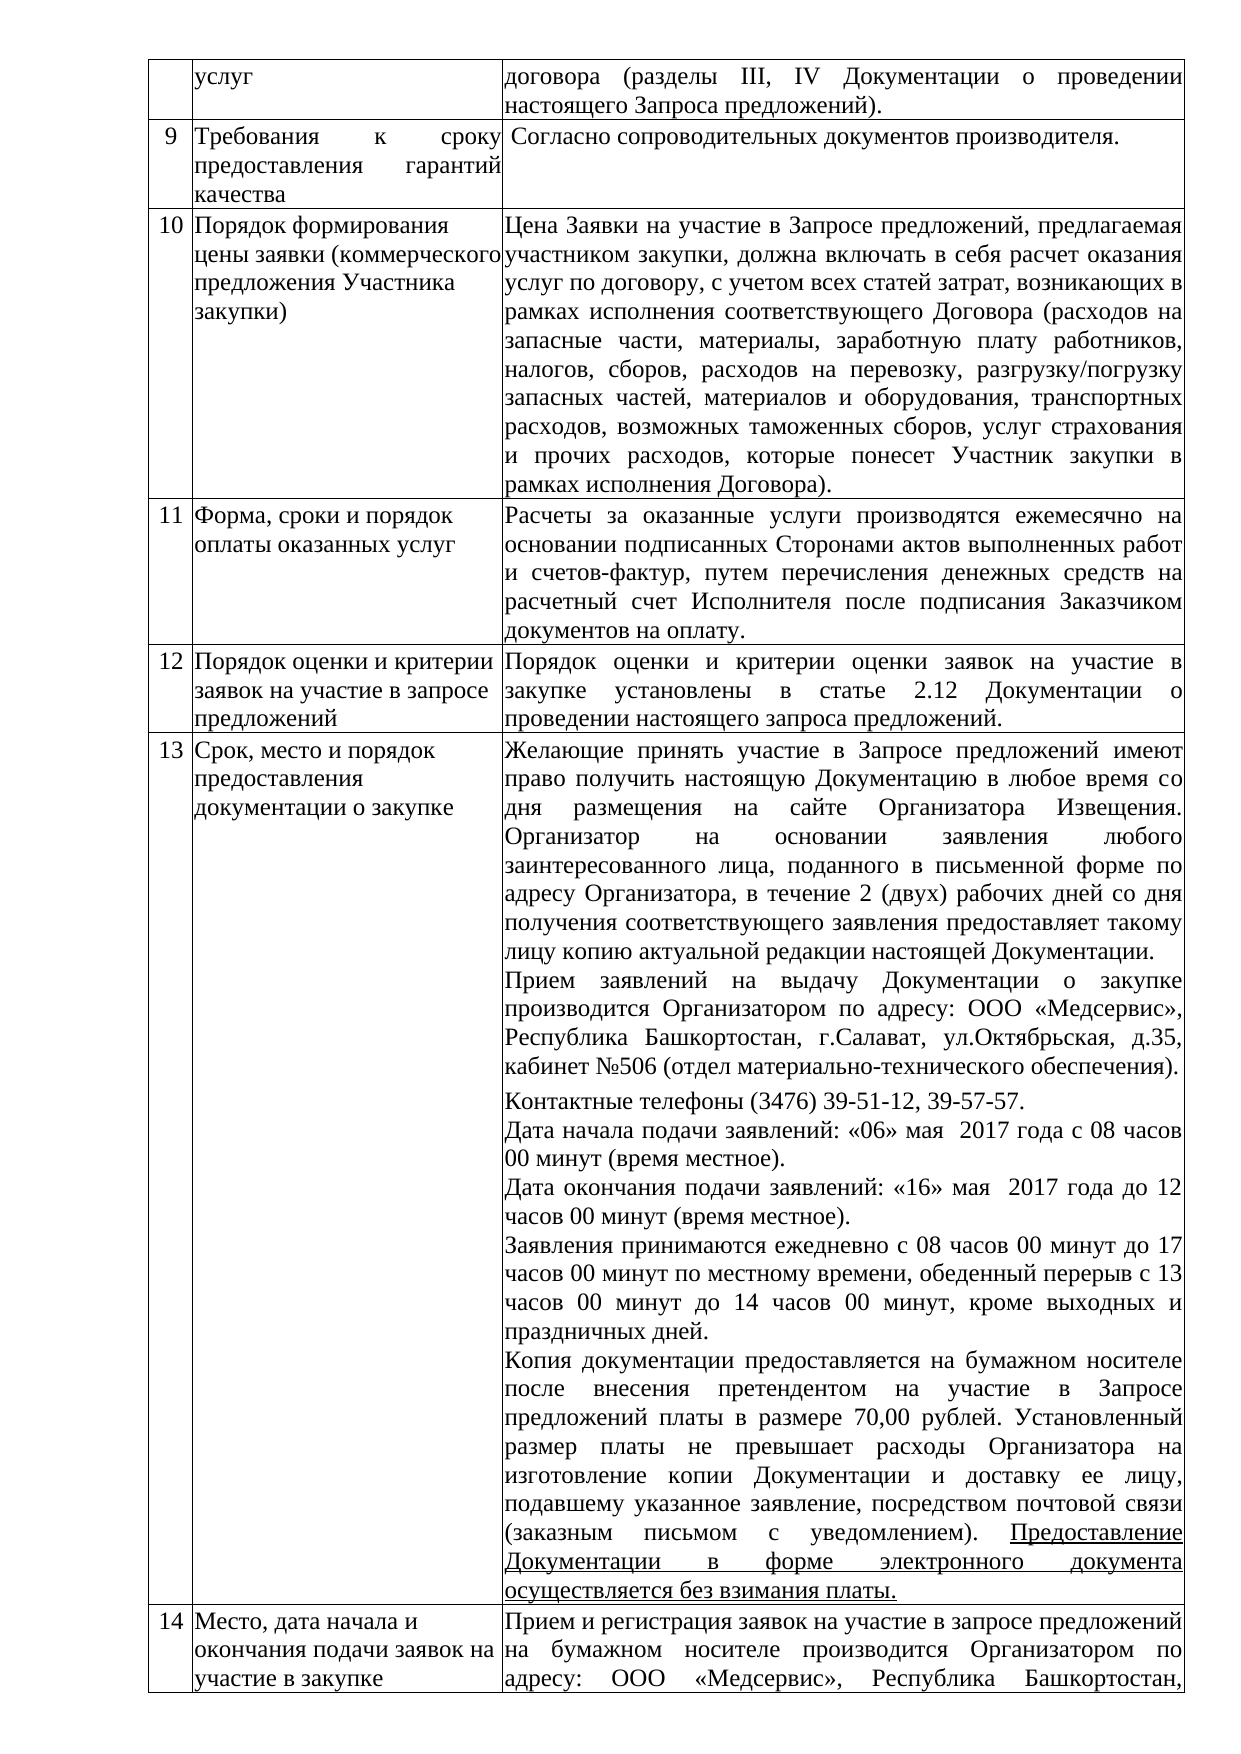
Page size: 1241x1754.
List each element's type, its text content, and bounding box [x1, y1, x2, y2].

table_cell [503, 60, 1184, 119]
table_cell 14 [149, 1605, 192, 1692]
table_cell 12 [149, 645, 192, 732]
table_cell 13 [149, 733, 192, 1603]
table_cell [193, 1605, 502, 1692]
table_cell Порядок оценки и критерии оценки заявок на участие в закупке установлены в статье 2.12 Документации о проведении настоящего запроса предложений. [503, 645, 1184, 732]
table_cell Требования к сроку предоставления гарантий качества [193, 120, 502, 208]
table_cell Цена Заявки на участие в Запросе предложений, предлагаемая участником закупки, должна включать в себя расчет оказания услуг по договору, с учетом всех статей затрат, возникающих в рамках исполнения соответствующего Договора (расходов на запасные части, материалы, заработную плату работников, налогов, сборов, расходов на перевозку, разгрузку/погрузку запасных частей, материалов и оборудования, транспортных расходов, возможных таможенных сборов, услуг страхования и прочих расходов, которые понесет Участник закупки в рамках исполнения Договора). [503, 209, 1184, 497]
table_cell Желающие принять участие в Запросе предложений имеют право получить настоящую Документацию в любое время со дня размещения на сайте Организатора Извещения. Организатор на основании заявления любого заинтересованного лица, поданного в письменной форме по адресу Организатора, в течение 2 (двух) рабочих дней со дня получения соответствующего заявления предоставляет такому лицу копию актуальной редакции настоящей Документации. Прием заявлений на выдачу Документации о закупке производится Организатором по адресу: ООО «Медсервис», Республика Башкортостан, г.Салават, ул.Октябрьская, д.35, кабинет №506 (отдел материально-технического обеспечения). Контактные телефоны (3476) 39-51-12, 39-57-57. Дата начала подачи заявлений: «06» мая 2017 года с 08 часов 00 минут (время местное). Дата окончания подачи заявлений: «16» мая 2017 года до 12 часов 00 минут (время местное). Заявления принимаются ежедневно с 08 часов 00 минут до 17 часов 00 минут по местному времени, обеденный перерыв с 13 часов 00 минут до 14 часов 00 минут, кроме выходных и праздничных дней. Копия документации предоставляется на бумажном носителе после внесения претендентом на участие в Запросе предложений платы в размере 70,00 рублей. Установленный размер платы не превышает расходы Организатора на изготовление копии Документации и доставку ее лицу, подавшему указанное заявление, посредством почтовой связи (заказным письмом с уведомлением). Предоставление Документации в форме электронного документа осуществляется без взимания платы. [503, 733, 1184, 1603]
table_cell 9 [149, 120, 192, 208]
table_cell Расчеты за оказанные услуги производятся ежемесячно на основании подписанных Сторонами актов выполненных работ и счетов-фактур, путем перечисления денежных средств на расчетный счет Исполнителя после подписания Заказчиком документов на оплату. [503, 499, 1184, 644]
table_cell 10 [149, 209, 192, 497]
table_cell 8 [149, 60, 192, 119]
table_cell Порядок оценки и критерии заявок на участие в запросе предложений [193, 645, 502, 732]
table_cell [193, 60, 502, 119]
table_cell Порядок формирования цены заявки (коммерческого предложения Участника закупки) [193, 209, 502, 497]
table_cell 11 [149, 499, 192, 644]
table_cell Форма, сроки и порядок оплаты оказанных услуг [193, 499, 502, 644]
table_cell Срок, место и порядок предоставления документации о закупке [193, 733, 502, 1603]
table_cell Согласно сопроводительных документов производителя. [503, 120, 1184, 208]
